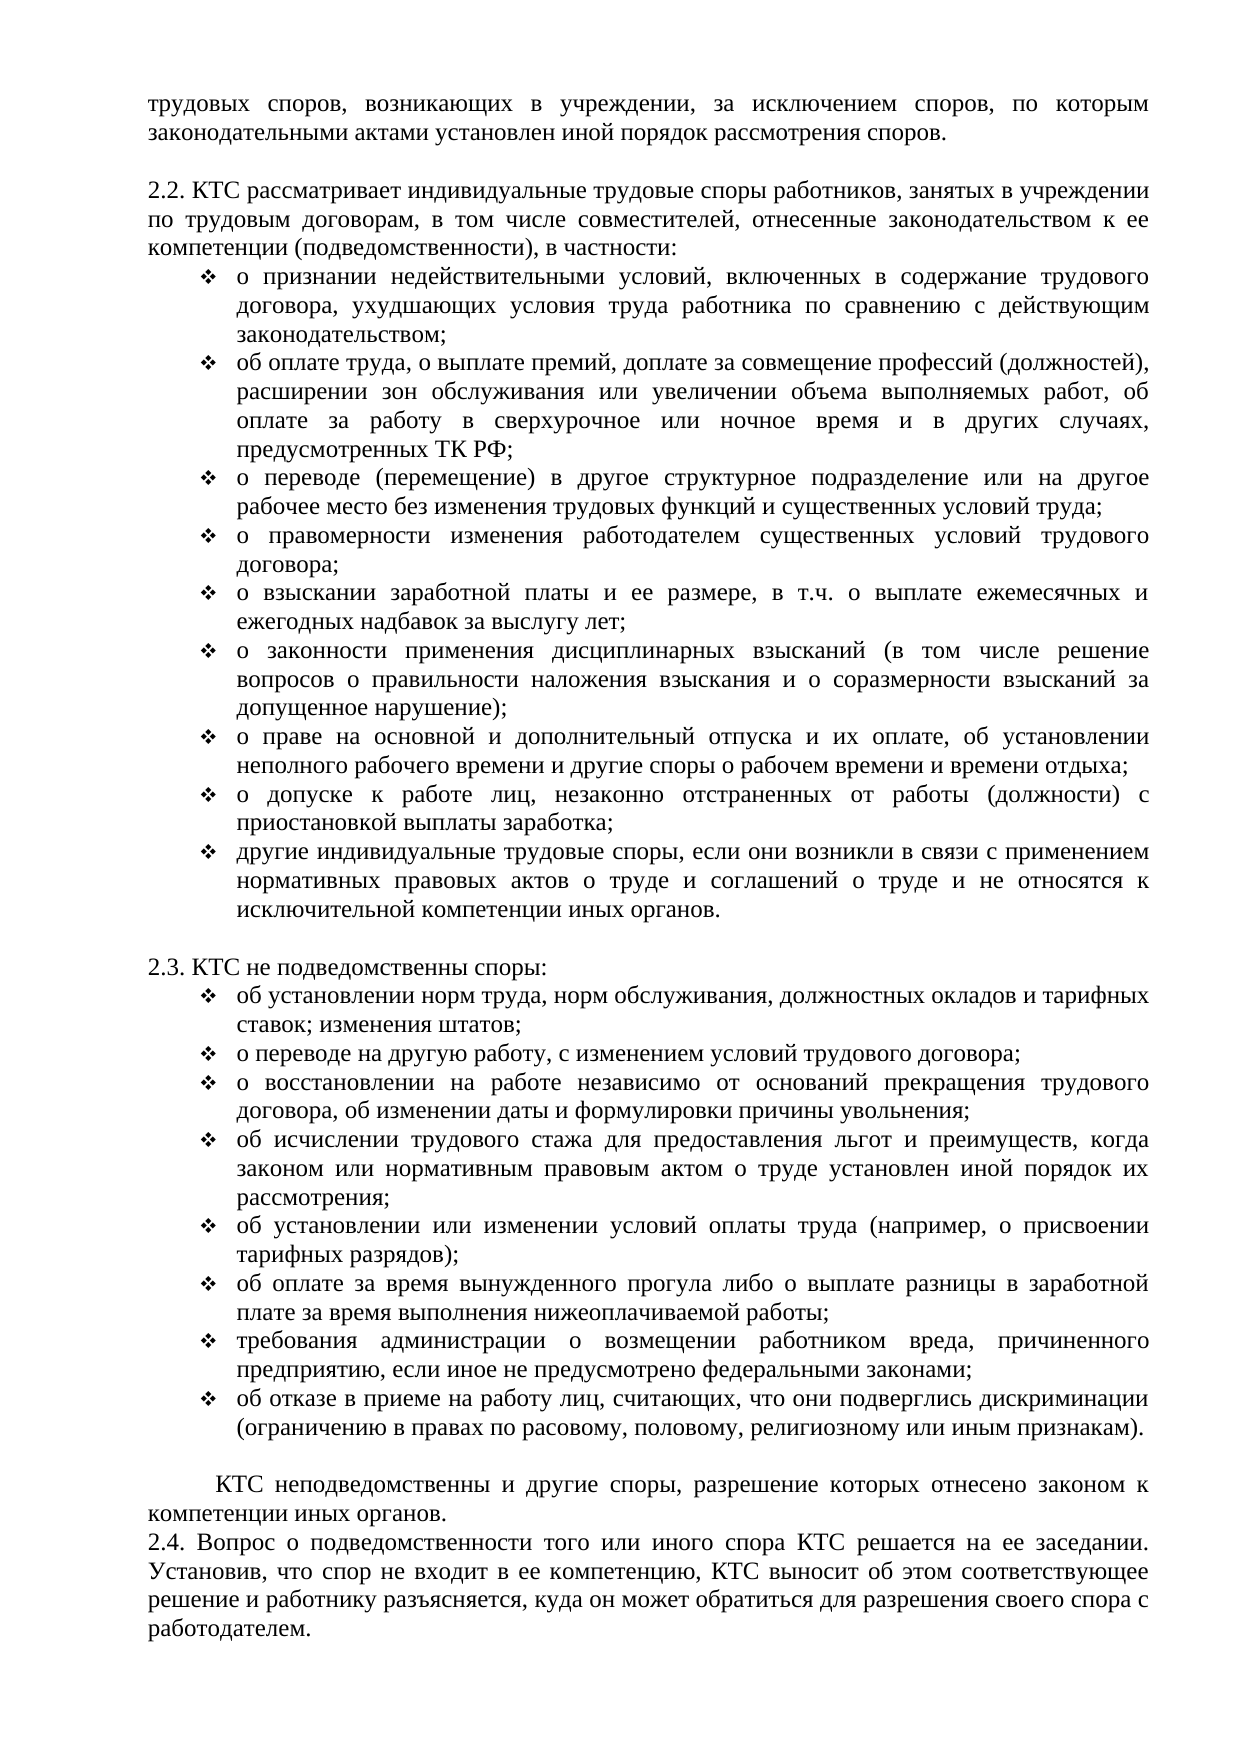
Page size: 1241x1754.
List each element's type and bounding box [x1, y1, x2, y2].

table_header [148, 59, 1150, 1671]
